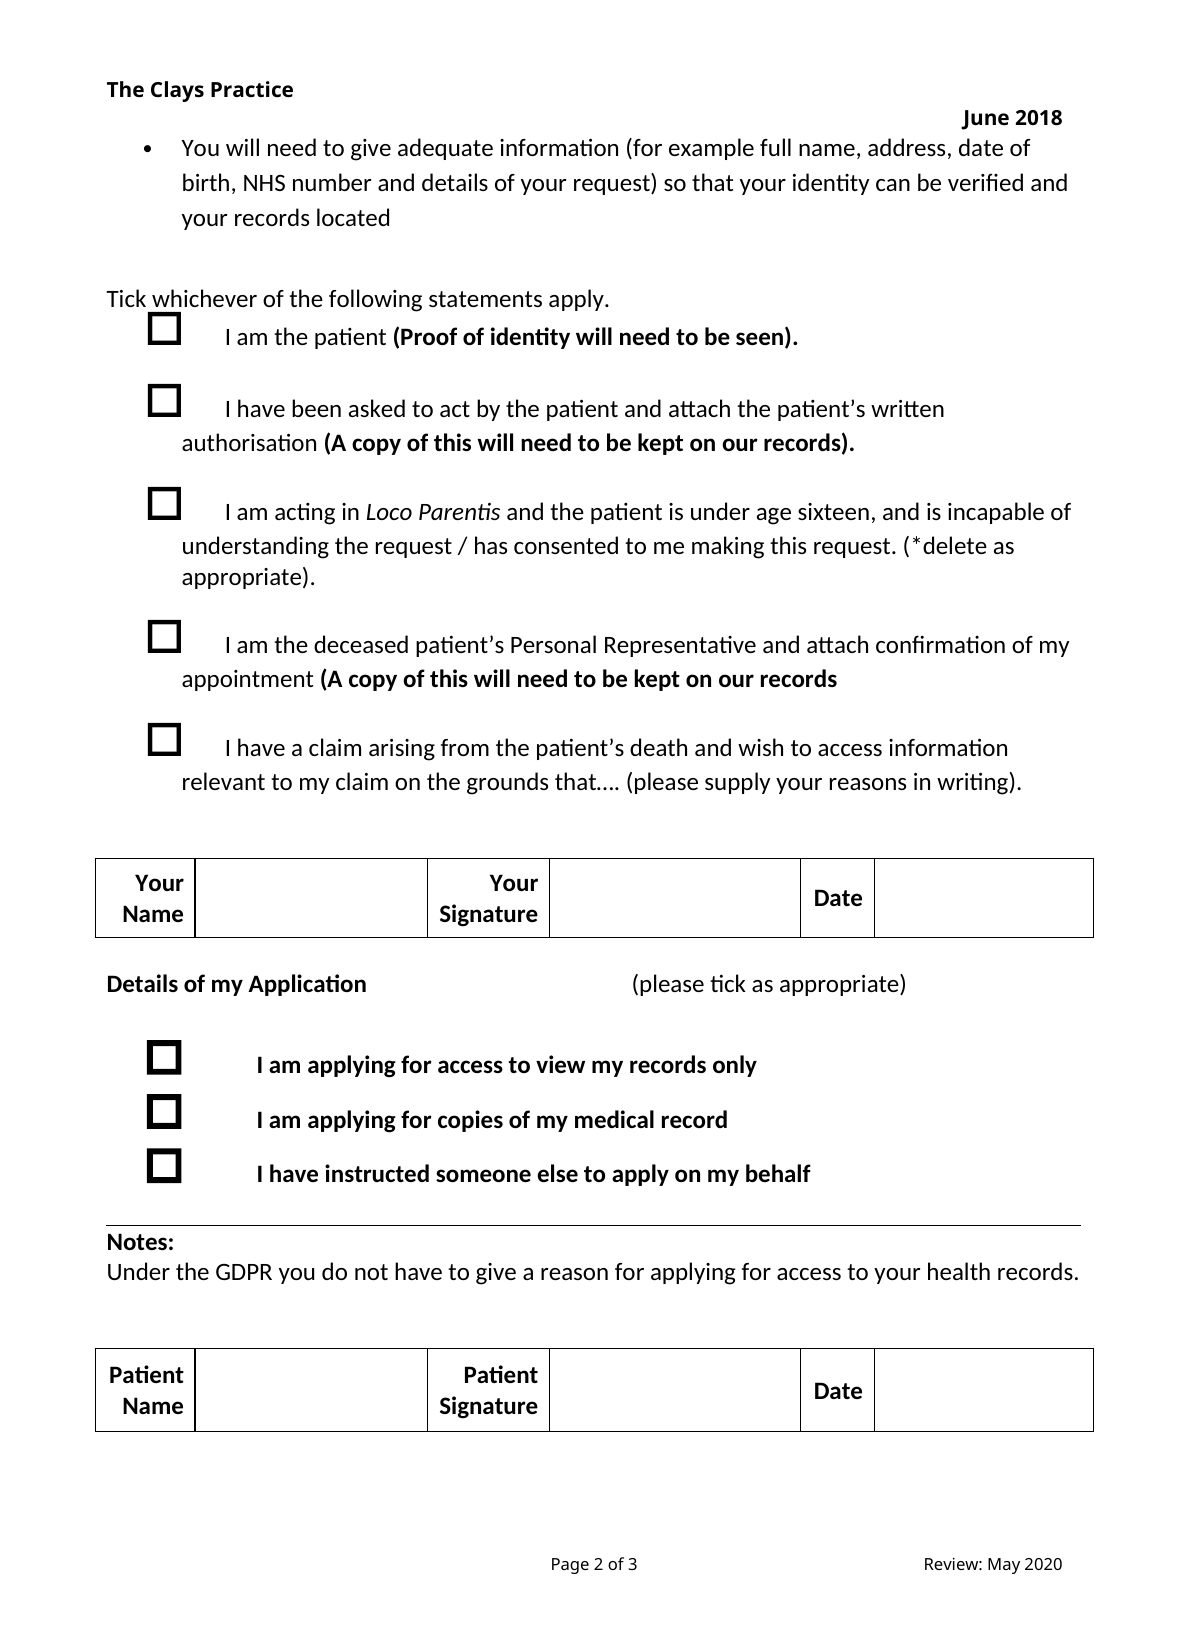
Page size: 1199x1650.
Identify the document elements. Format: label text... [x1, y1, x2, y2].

text Tick whichever of the following statements apply. [106, 283, 1081, 313]
table_header Your Name [96, 859, 194, 937]
list I am acting in Loco Parentis and the patient is under age sixteen, and is incapable of understanding the request / has consented to me making this request. (*delete as appropriate). [144, 488, 1081, 591]
table_header Your Signature [428, 859, 549, 937]
table_header [550, 859, 800, 937]
table_header [196, 1349, 427, 1431]
table_header Patient Signature [428, 1349, 549, 1431]
list I have a claim arising from the patient’s death and wish to access information relevant to my claim on the grounds that…. (please supply your reasons in writing). [144, 724, 1081, 797]
text Under the GDPR you do not have to give a reason for applying for access to your health records. [106, 1256, 1081, 1287]
table_header [875, 1349, 1093, 1431]
table_header Patient Name [96, 1349, 194, 1431]
table_header [875, 859, 1093, 937]
list I am the patient (Proof of identity will need to be seen). [144, 313, 1081, 355]
list I am the deceased patient’s Personal Representative and attach confirmation of my appointment (A copy of this will need to be kept on our records [144, 622, 1081, 694]
table_header Date [801, 859, 874, 937]
list I have instructed someone else to apply on my behalf [143, 1150, 1081, 1192]
list I have been asked to act by the patient and attach the patient’s written authorisation (A copy of this will need to be kept on our records). [144, 386, 1081, 458]
list You will need to give adequate information (for example full name, address, date of birth, NHS number and details of your request) so that your identity can be verified and your records located [144, 132, 1081, 232]
table_header Date [801, 1349, 874, 1431]
list I am applying for access to view my records only [143, 1042, 1081, 1084]
text Notes: [106, 1226, 1081, 1256]
table_header [196, 859, 427, 937]
text Details of my Application (please tick as appropriate) [106, 968, 1081, 999]
table_header [550, 1349, 800, 1431]
list I am applying for copies of my medical record [143, 1096, 1081, 1138]
